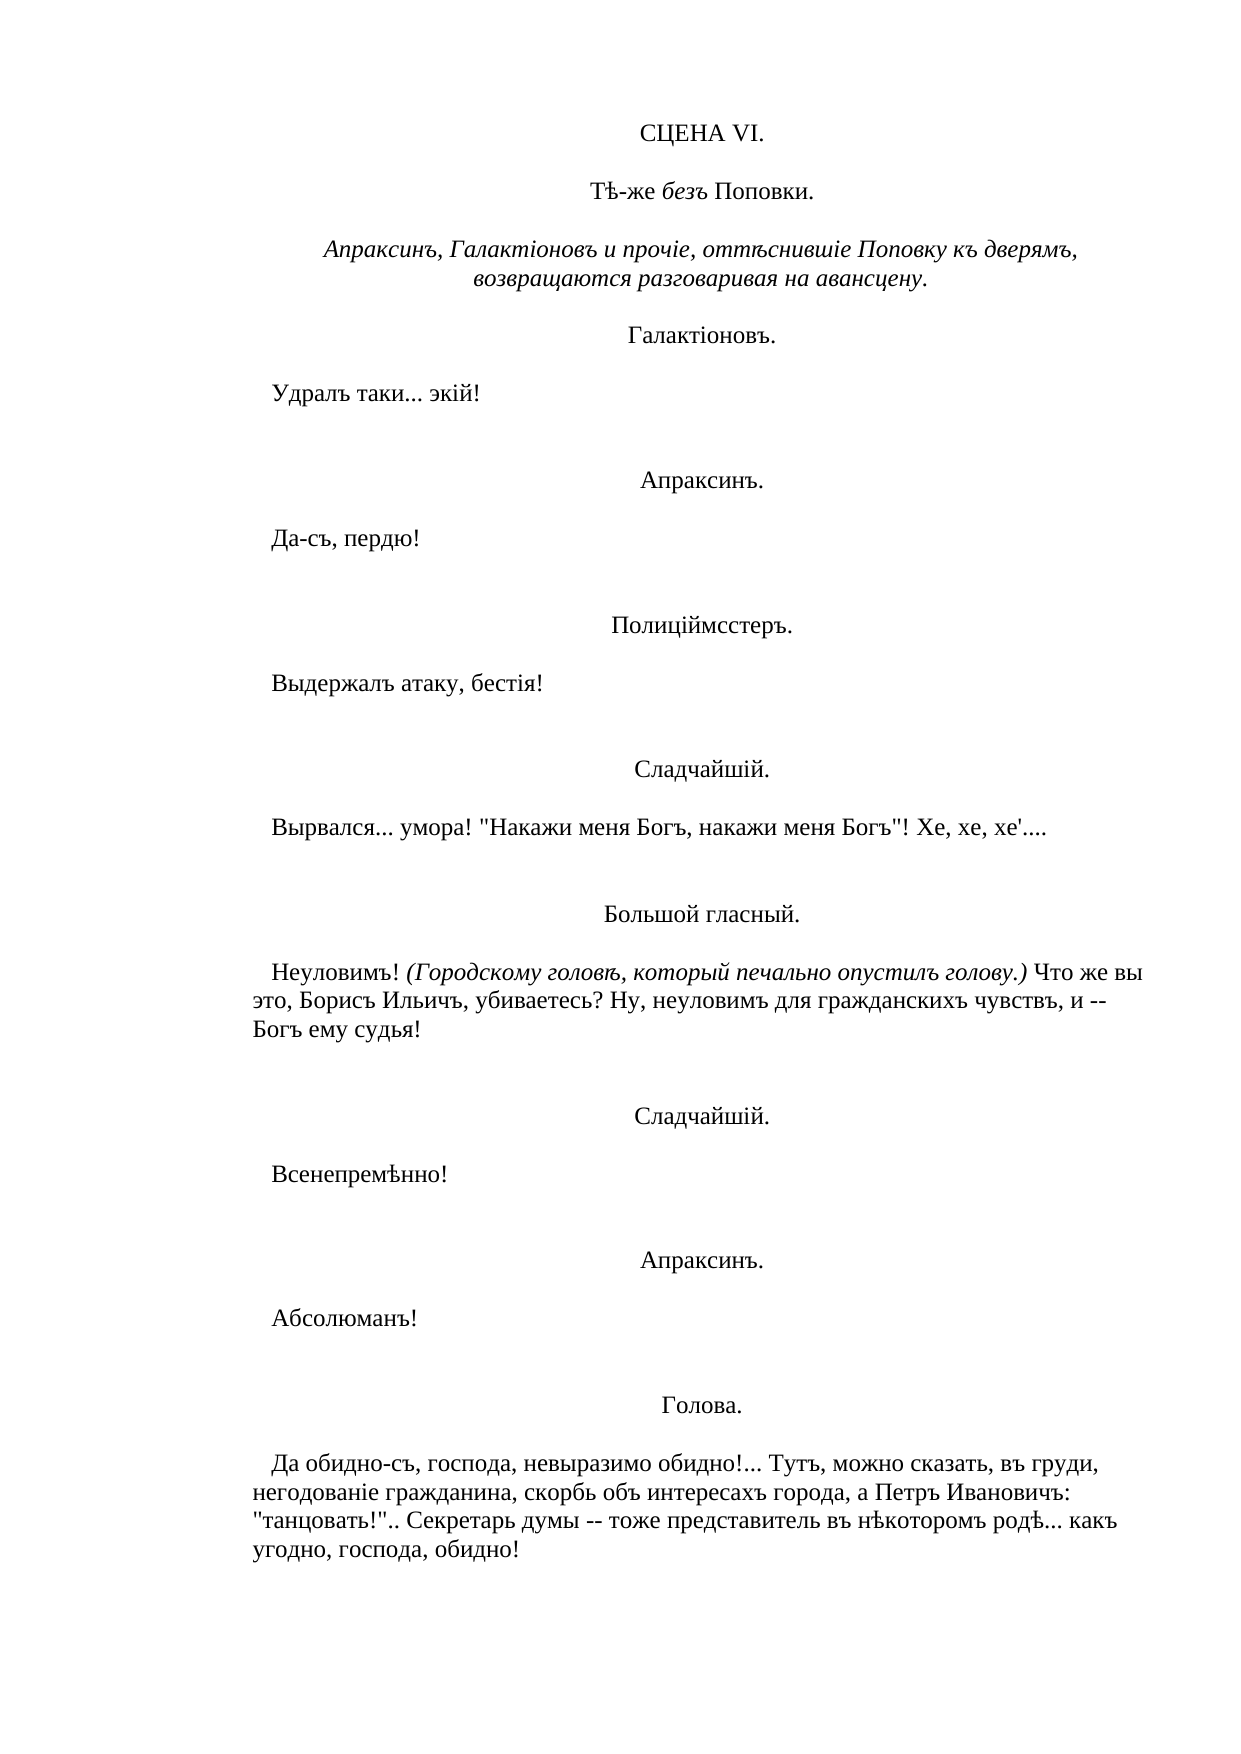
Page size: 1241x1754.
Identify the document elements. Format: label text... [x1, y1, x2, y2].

text Сладчайшій. [252, 754, 1152, 783]
text Неуловимъ! (Городскому головѣ, который печально опустилъ голову.) Что же вы это, Борисъ Ильичъ, убиваетесь? Ну, неуловимъ для гражданскихъ чувствъ, и -- Богъ ему судья! [252, 957, 1152, 1043]
text Всенепремѣнно! [252, 1159, 1152, 1188]
text Выдержалъ атаку, бестія! [252, 668, 1152, 696]
text Тѣ-же безъ Поповки. [252, 176, 1152, 205]
text Да-съ, пердю! [252, 523, 1152, 552]
text СЦЕНА VI. [252, 118, 1152, 147]
text Апраксинъ. [252, 1246, 1152, 1274]
text Вырвался... умора! "Накажи меня Богъ, накажи меня Богъ"! Хе, хе, хе'.... [252, 812, 1152, 841]
text Полиціймсстеръ. [252, 610, 1152, 638]
text Абсолюманъ! [252, 1303, 1152, 1332]
text Голова. [252, 1390, 1152, 1419]
text Сладчайшій. [252, 1101, 1152, 1130]
text Апраксинъ, Галактіоновъ и прочіе, оттѣснившіе Поповку къ дверямъ, возвращаются разговаривая на авансцену. [252, 234, 1152, 291]
text Апраксинъ. [252, 465, 1152, 494]
text Галактіоновъ. [252, 321, 1152, 349]
text Большой гласный. [252, 899, 1152, 928]
text Да обидно-съ, господа, невыразимо обидно!... Тутъ, можно сказать, въ груди, негодованіе гражданина, скорбь объ интересахъ города, а Петръ Ивановичъ: "танцовать!".. Секретарь думы -- тоже представитель въ нѣкоторомъ родѣ... какъ угодно, господа, обидно! [252, 1448, 1152, 1563]
text Удралъ таки... экій! [252, 378, 1152, 407]
